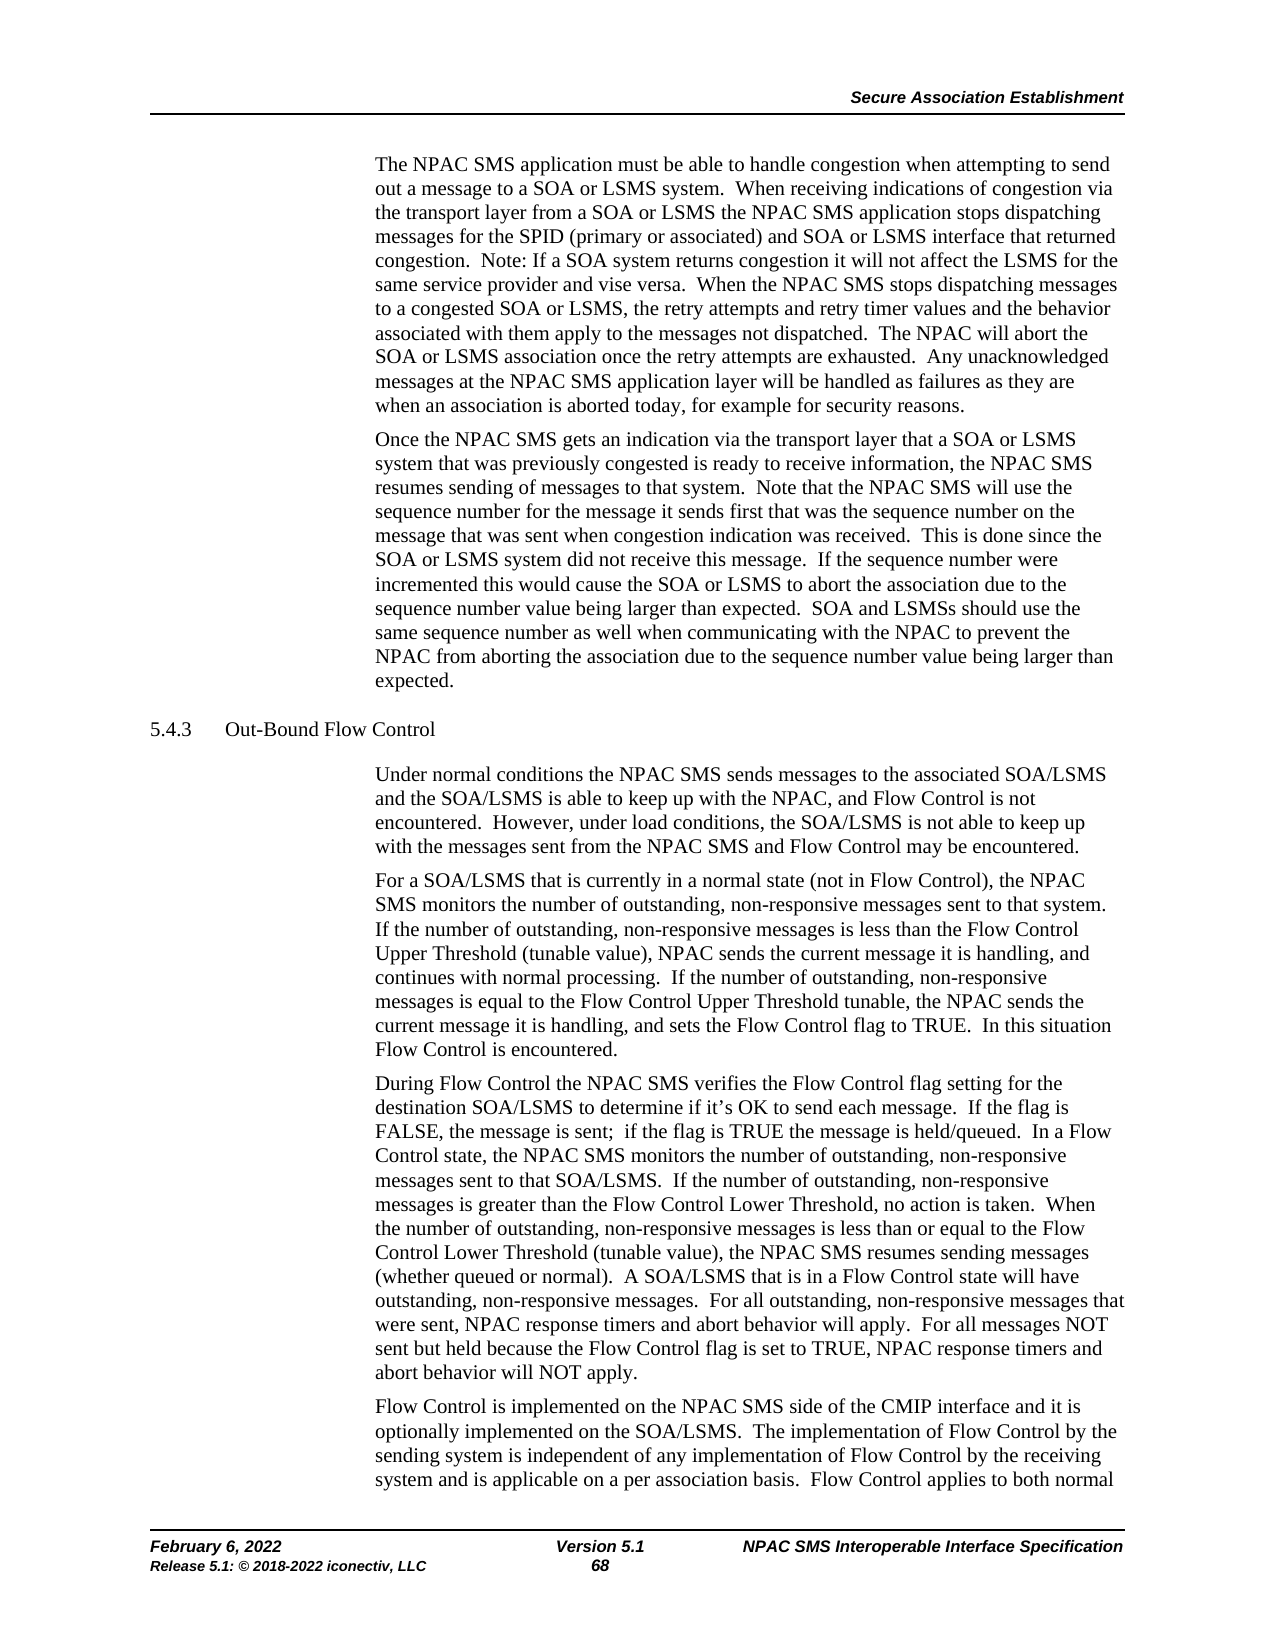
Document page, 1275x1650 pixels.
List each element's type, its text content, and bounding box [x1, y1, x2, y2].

text For a SOA/LSMS that is currently in a normal state (not in Flow Control), the NPAC SMS monitors the number of outstanding, non-responsive messages sent to that system. If the number of outstanding, non-responsive messages is less than the Flow Control Upper Threshold (tunable value), NPAC sends the current message it is handling, and continues with normal processing. If the number of outstanding, non-responsive messages is equal to the Flow Control Upper Threshold tunable, the NPAC sends the current message it is handling, and sets the Flow Control flag to TRUE. In this situation Flow Control is encountered. [375, 868, 1125, 1061]
subtitle Out-Bound Flow Control [150, 717, 1125, 741]
text Once the NPAC SMS gets an indication via the transport layer that a SOA or LSMS system that was previously congested is ready to receive information, the NPAC SMS resumes sending of messages to that system. Note that the NPAC SMS will use the sequence number for the message it sends first that was the sequence number on the message that was sent when congestion indication was received. This is done since the SOA or LSMS system did not receive this message. If the sequence number were incremented this would cause the SOA or LSMS to abort the association due to the sequence number value being larger than expected. SOA and LSMSs should use the same sequence number as well when communicating with the NPAC to prevent the NPAC from aborting the association due to the sequence number value being larger than expected. [375, 427, 1125, 692]
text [375, 1394, 1125, 1491]
text During Flow Control the NPAC SMS verifies the Flow Control flag setting for the destination SOA/LSMS to determine if it’s OK to send each message. If the flag is FALSE, the message is sent; if the flag is TRUE the message is held/queued. In a Flow Control state, the NPAC SMS monitors the number of outstanding, non-responsive messages sent to that SOA/LSMS. If the number of outstanding, non-responsive messages is greater than the Flow Control Lower Threshold, no action is taken. When the number of outstanding, non-responsive messages is less than or equal to the Flow Control Lower Threshold (tunable value), the NPAC SMS resumes sending messages (whether queued or normal). A SOA/LSMS that is in a Flow Control state will have outstanding, non-responsive messages. For all outstanding, non-responsive messages that were sent, NPAC response timers and abort behavior will apply. For all messages NOT sent but held because the Flow Control flag is set to TRUE, NPAC response timers and abort behavior will NOT apply. [375, 1071, 1125, 1384]
text Under normal conditions the NPAC SMS sends messages to the associated SOA/LSMS and the SOA/LSMS is able to keep up with the NPAC, and Flow Control is not encountered. However, under load conditions, the SOA/LSMS is not able to keep up with the messages sent from the NPAC SMS and Flow Control may be encountered. [375, 762, 1125, 858]
text The NPAC SMS application must be able to handle congestion when attempting to send out a message to a SOA or LSMS system. When receiving indications of congestion via the transport layer from a SOA or LSMS the NPAC SMS application stops dispatching messages for the SPID (primary or associated) and SOA or LSMS interface that returned congestion. Note: If a SOA system returns congestion it will not affect the LSMS for the same service provider and vise versa. When the NPAC SMS stops dispatching messages to a congested SOA or LSMS, the retry attempts and retry timer values and the behavior associated with them apply to the messages not dispatched. The NPAC will abort the SOA or LSMS association once the retry attempts are exhausted. Any unacknowledged messages at the NPAC SMS application layer will be handled as failures as they are when an association is aborted today, for example for security reasons. [375, 152, 1125, 417]
